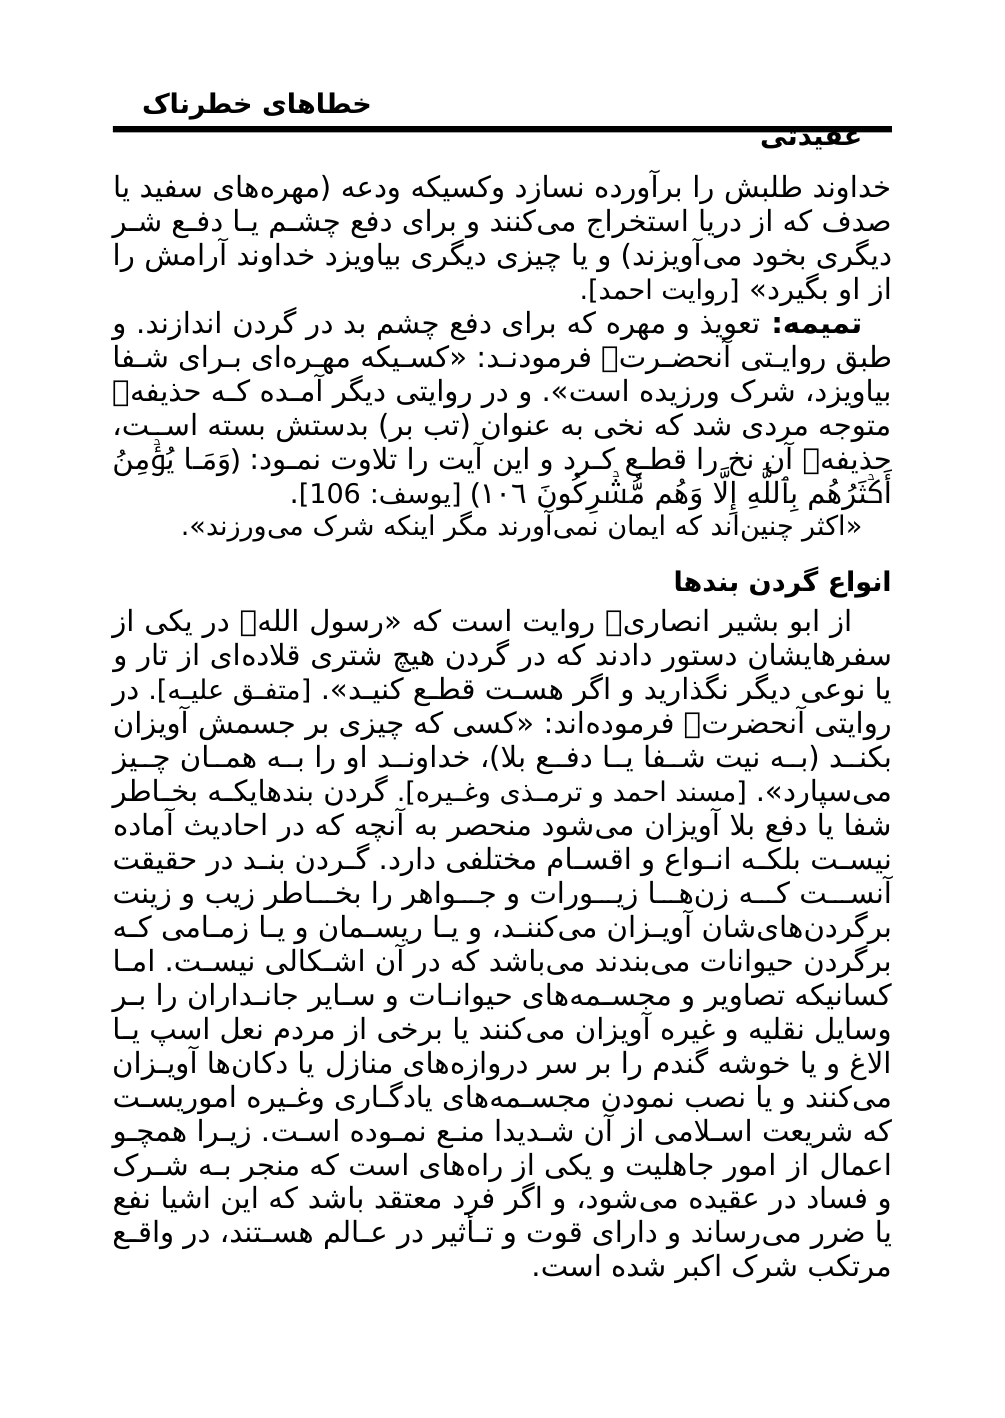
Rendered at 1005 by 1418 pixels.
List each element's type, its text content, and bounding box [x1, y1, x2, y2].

text انواع گردن بندها [112, 567, 892, 598]
text «اکثر چنین‌اند که ایمان نمی‌آورند مگر اینکه شرک می‌ورزند». [112, 510, 892, 542]
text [112, 171, 892, 306]
text تمیمه: تعویذ و مهره که برای دفع چشم بد در گردن اندازند. و طبق روایتی آنحضرت فرمودند: «کسیکه مهره‌ای برای شفا بیاویزد، شرک ورزیده است». و در روایتی دیگر آمده که حذیفه متوجه مردی شد که نخی به عنوان (تب بر) بدستش بسته است، حذیفه آن نخ را قطع کرد و این آیت را تلاوت نمود: ﴿وَمَا يُؤۡمِنُ أَكۡثَرُهُم بِٱللَّهِ إِلَّا وَهُم مُّشۡرِكُونَ ١٠٦﴾ [یوسف: 106]. [112, 306, 892, 510]
text از ابو بشیر انصاری روایت است که «رسول الله در یکی از سفر‌هایشان دستور دادند که در گردن هیچ شتری قلاده‌ای از تار و یا نوعی دیگر نگذارید و اگر هست قطع کنید». [متفق علیه]. در روایتی آنحضرت فرموده‌اند: «کسی که چیزی بر جسمش آویزان بکند (به نیت شفا یا دفع بلا)، خداوند او را به همان چیز می‌سپارد». [مسند احمد و ترمذی وغیره]. گردن بندهایکه بخاطر شفا یا دفع بلا آویزان می‌شود منحصر به آنچه که در احادیث آماده نیست بلکه انواع و اقسام مختلفی دارد. گردن بند در حقیقت آنست که زن‌ها زیورات و جواهر را بخاطر زیب و زینت برگردن‌های‌شان آویزان می‌کنند، و یا ریسمان و یا زمامی که برگردن حیوانات می‌بندند می‌باشد که در آن اشکالی نیست. اما کسانیکه تصاویر و مجسمه‌های حیوانات و سایر جانداران را بر وسایل نقلیه و غیره آویزان می‌کنند یا برخی از مردم نعل اسپ یا الاغ و یا خوشه گندم را بر سر دروازه‌های منازل یا دکان‌ها آویزان می‌کنند و یا نصب نمودن مجسمه‌های یادگاری وغیره اموریست که شریعت اسلامی از آن شدیدا منع نموده است. زیرا همچو اعمال از امور جاهلیت و یکی از راه‌های است که منجر به شرک و فساد در عقیده می‌شود، و اگر فرد معتقد باشد که این اشیا نفع یا ضرر می‌رساند و دارای قوت و تأثیر در عالم هستند، در واقع مرتکب شرک اکبر شده است. [112, 604, 892, 1284]
